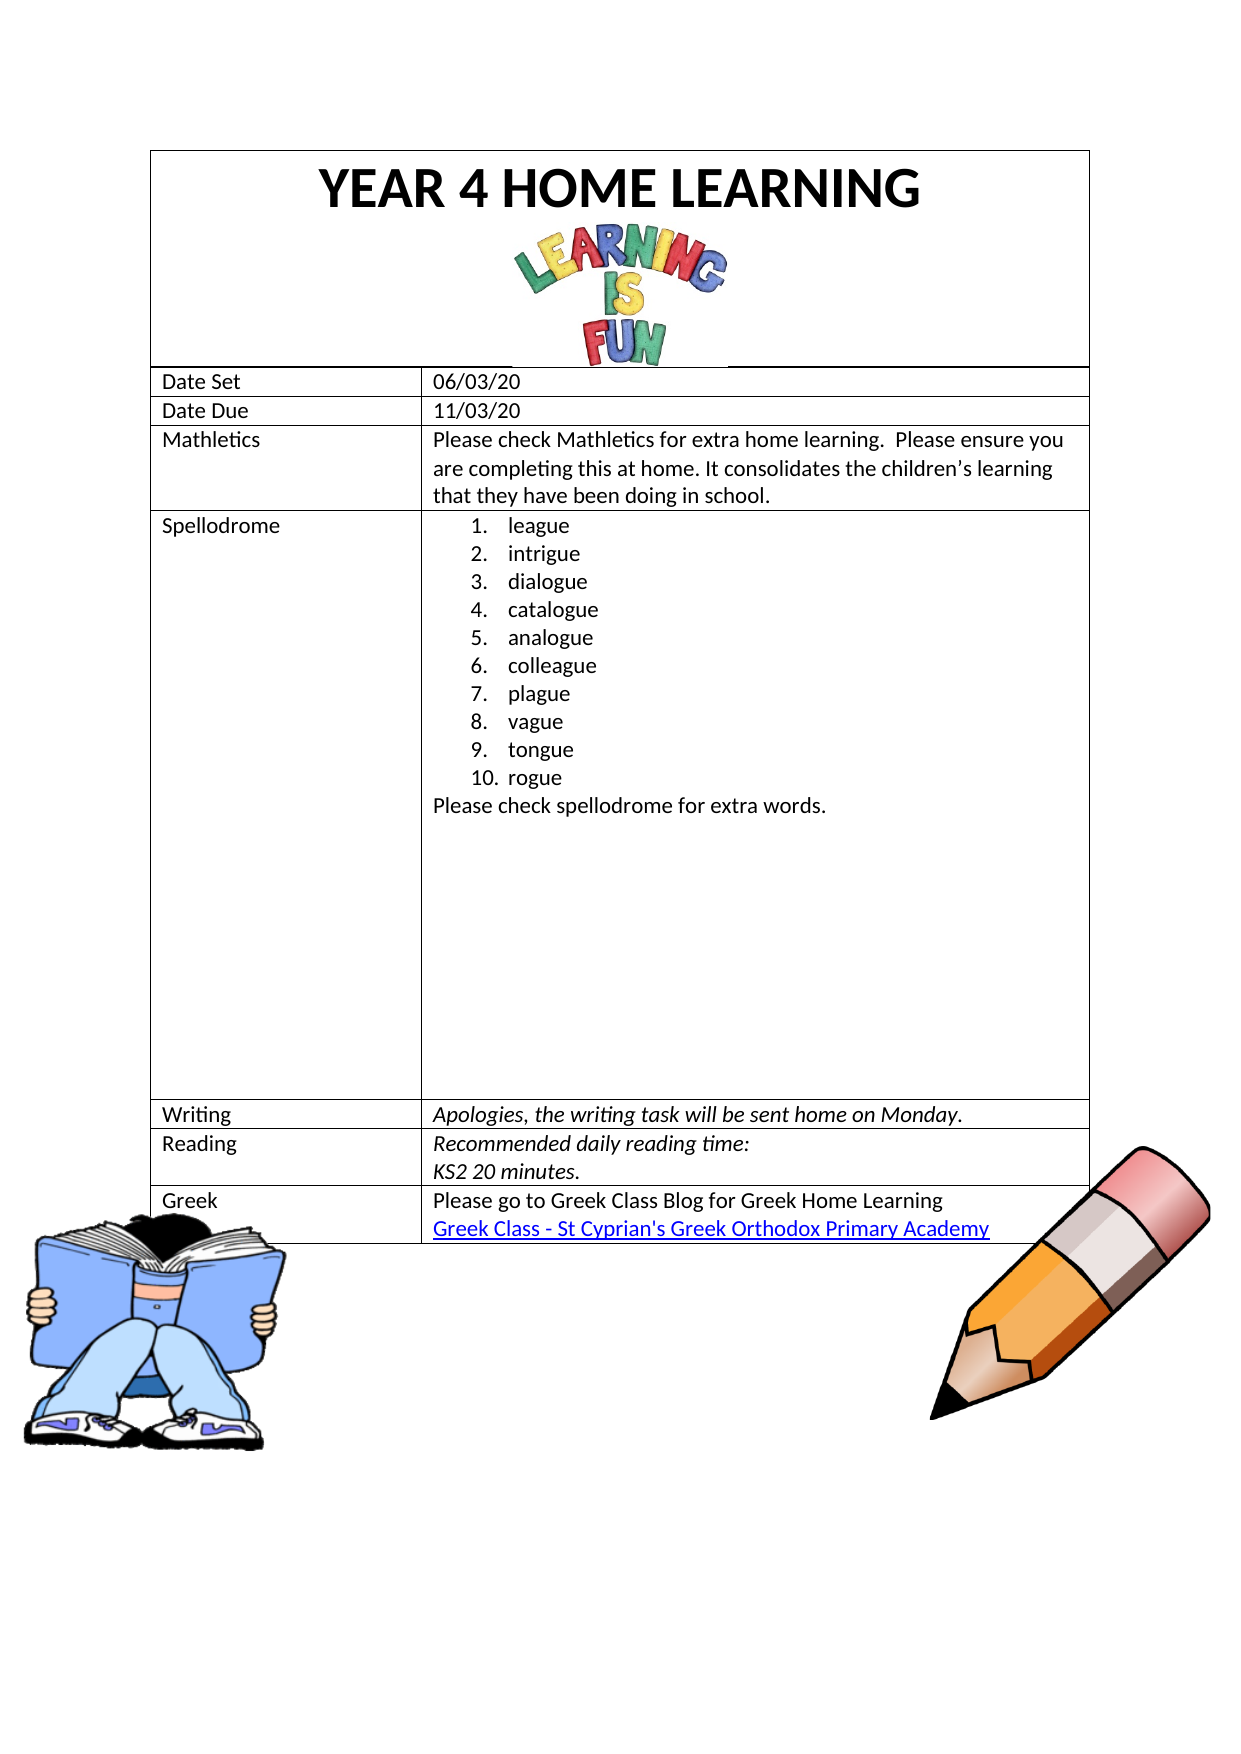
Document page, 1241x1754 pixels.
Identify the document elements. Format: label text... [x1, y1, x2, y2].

table_cell Reading [151, 1129, 421, 1185]
table_cell Date Due [151, 397, 421, 424]
picture [0, 1207, 365, 1456]
table_cell Writing [151, 1100, 421, 1128]
table_cell league intrigue dialogue catalogue analogue colleague plague vague tongue rogue Please check spellodrome for extra words. [422, 511, 1089, 1099]
table_cell 11/03/20 [422, 397, 1089, 424]
table_cell 06/03/20 [422, 368, 1089, 396]
table_header YEAR 4 HOME LEARNING [151, 151, 1089, 366]
table_cell Please check Mathletics for extra home learning. Please ensure you are completing this at home. It consolidates the children’s learning that they have been doing in school. [422, 426, 1089, 510]
table_cell Mathletics [151, 426, 421, 510]
table_cell Apologies, the writing task will be sent home on Monday. [422, 1100, 1089, 1128]
table_cell Recommended daily reading time: KS2 20 minutes. [422, 1129, 1089, 1185]
table_cell Spellodrome [151, 511, 421, 1099]
picture [929, 1146, 1211, 1420]
table_cell Date Set [151, 368, 421, 396]
picture [512, 222, 728, 367]
table_cell Greek [151, 1186, 421, 1242]
table_cell Please go to Greek Class Blog for Greek Home Learning Greek Class - St Cyprian's Greek Orthodox Primary Academy [422, 1186, 929, 1242]
